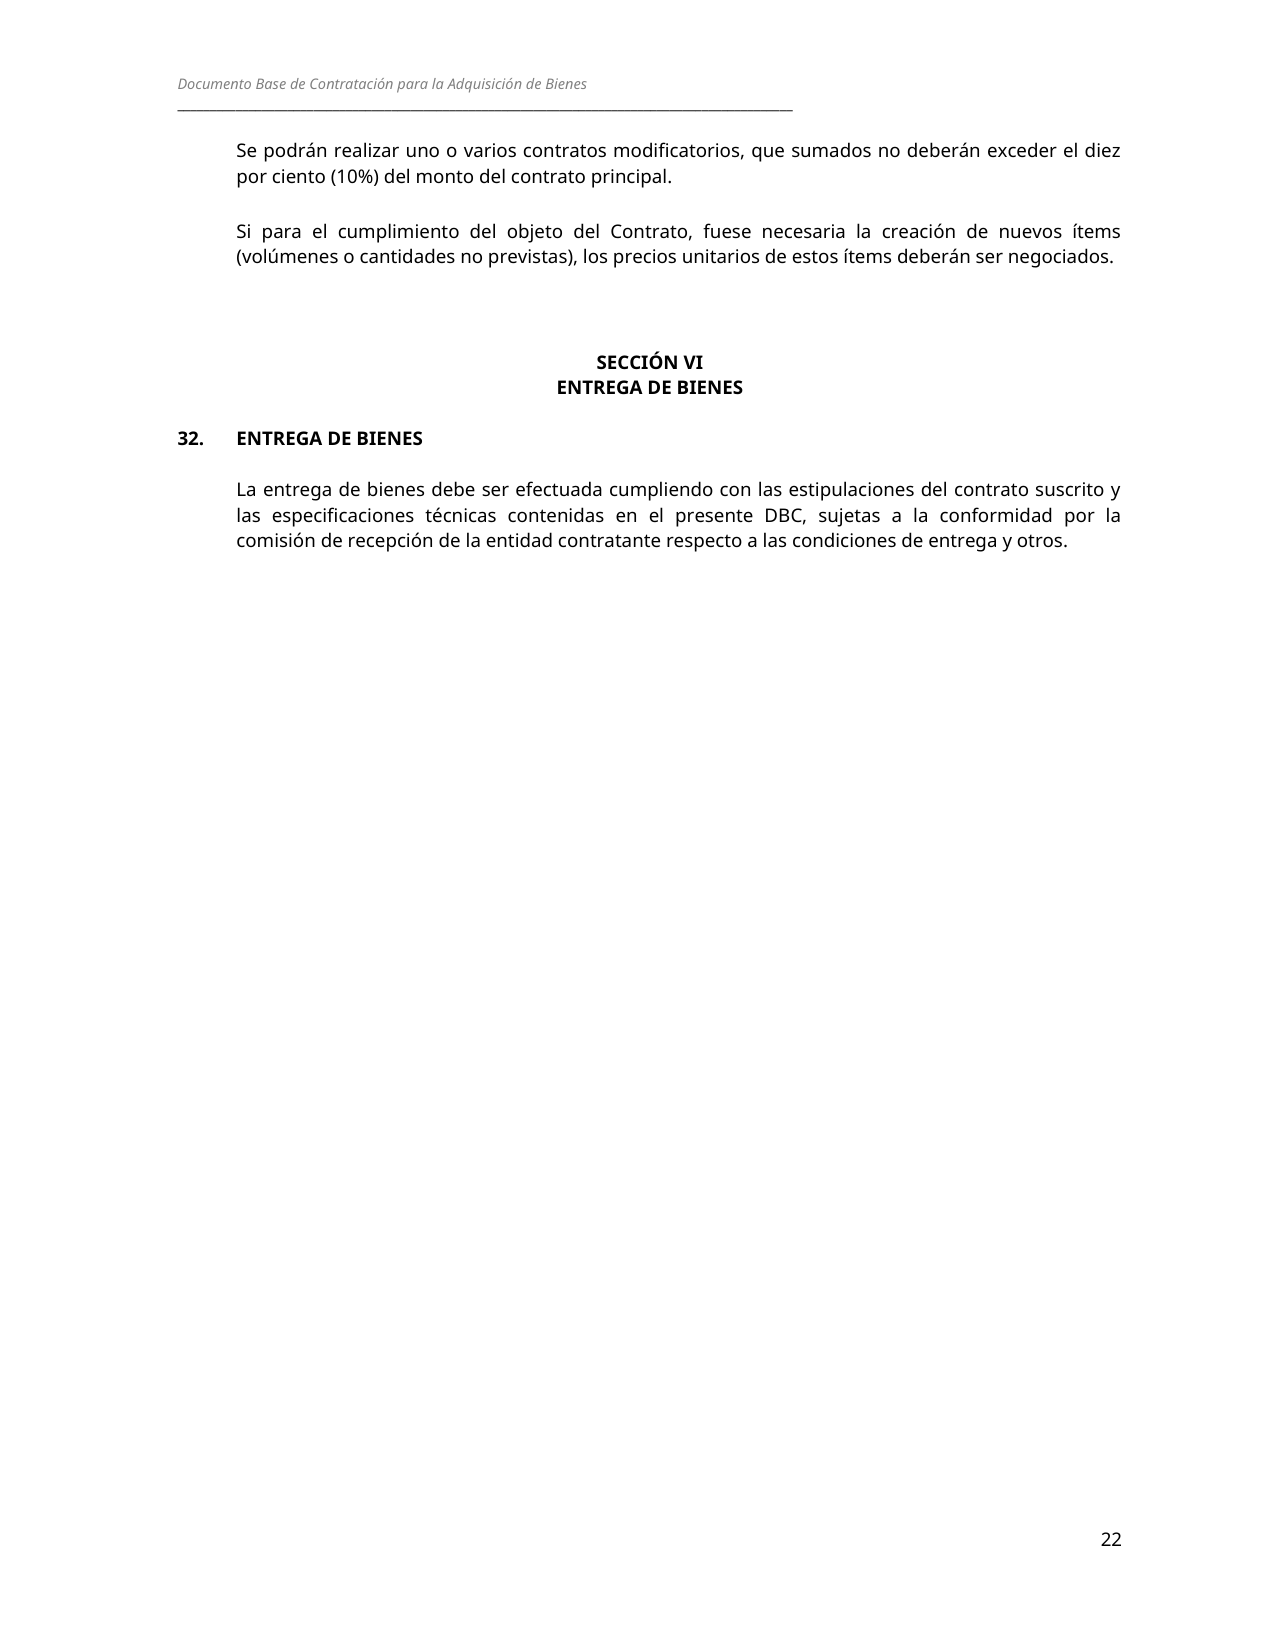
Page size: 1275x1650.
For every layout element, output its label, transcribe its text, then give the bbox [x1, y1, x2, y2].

text La entrega de bienes debe ser efectuada cumpliendo con las estipulaciones del contrato suscrito y las especificaciones técnicas contenidas en el presente DBC, sujetas a la conformidad por la comisión de recepción de la entidad contratante respecto a las condiciones de entrega y otros. [236, 477, 1122, 553]
text ENTREGA DE BIENES [177, 375, 1122, 400]
text SECCIÓN VI [177, 349, 1122, 375]
text Si para el cumplimiento del objeto del Contrato, fuese necesaria la creación de nuevos ítems (volúmenes o cantidades no previstas), los precios unitarios de estos ítems deberán ser negociados. [236, 218, 1122, 269]
text Se podrán realizar uno o varios contratos modificatorios, que sumados no deberán exceder el diez por ciento (10%) del monto del contrato principal. [236, 138, 1122, 189]
list ENTREGA DE BIENES [177, 426, 1122, 451]
